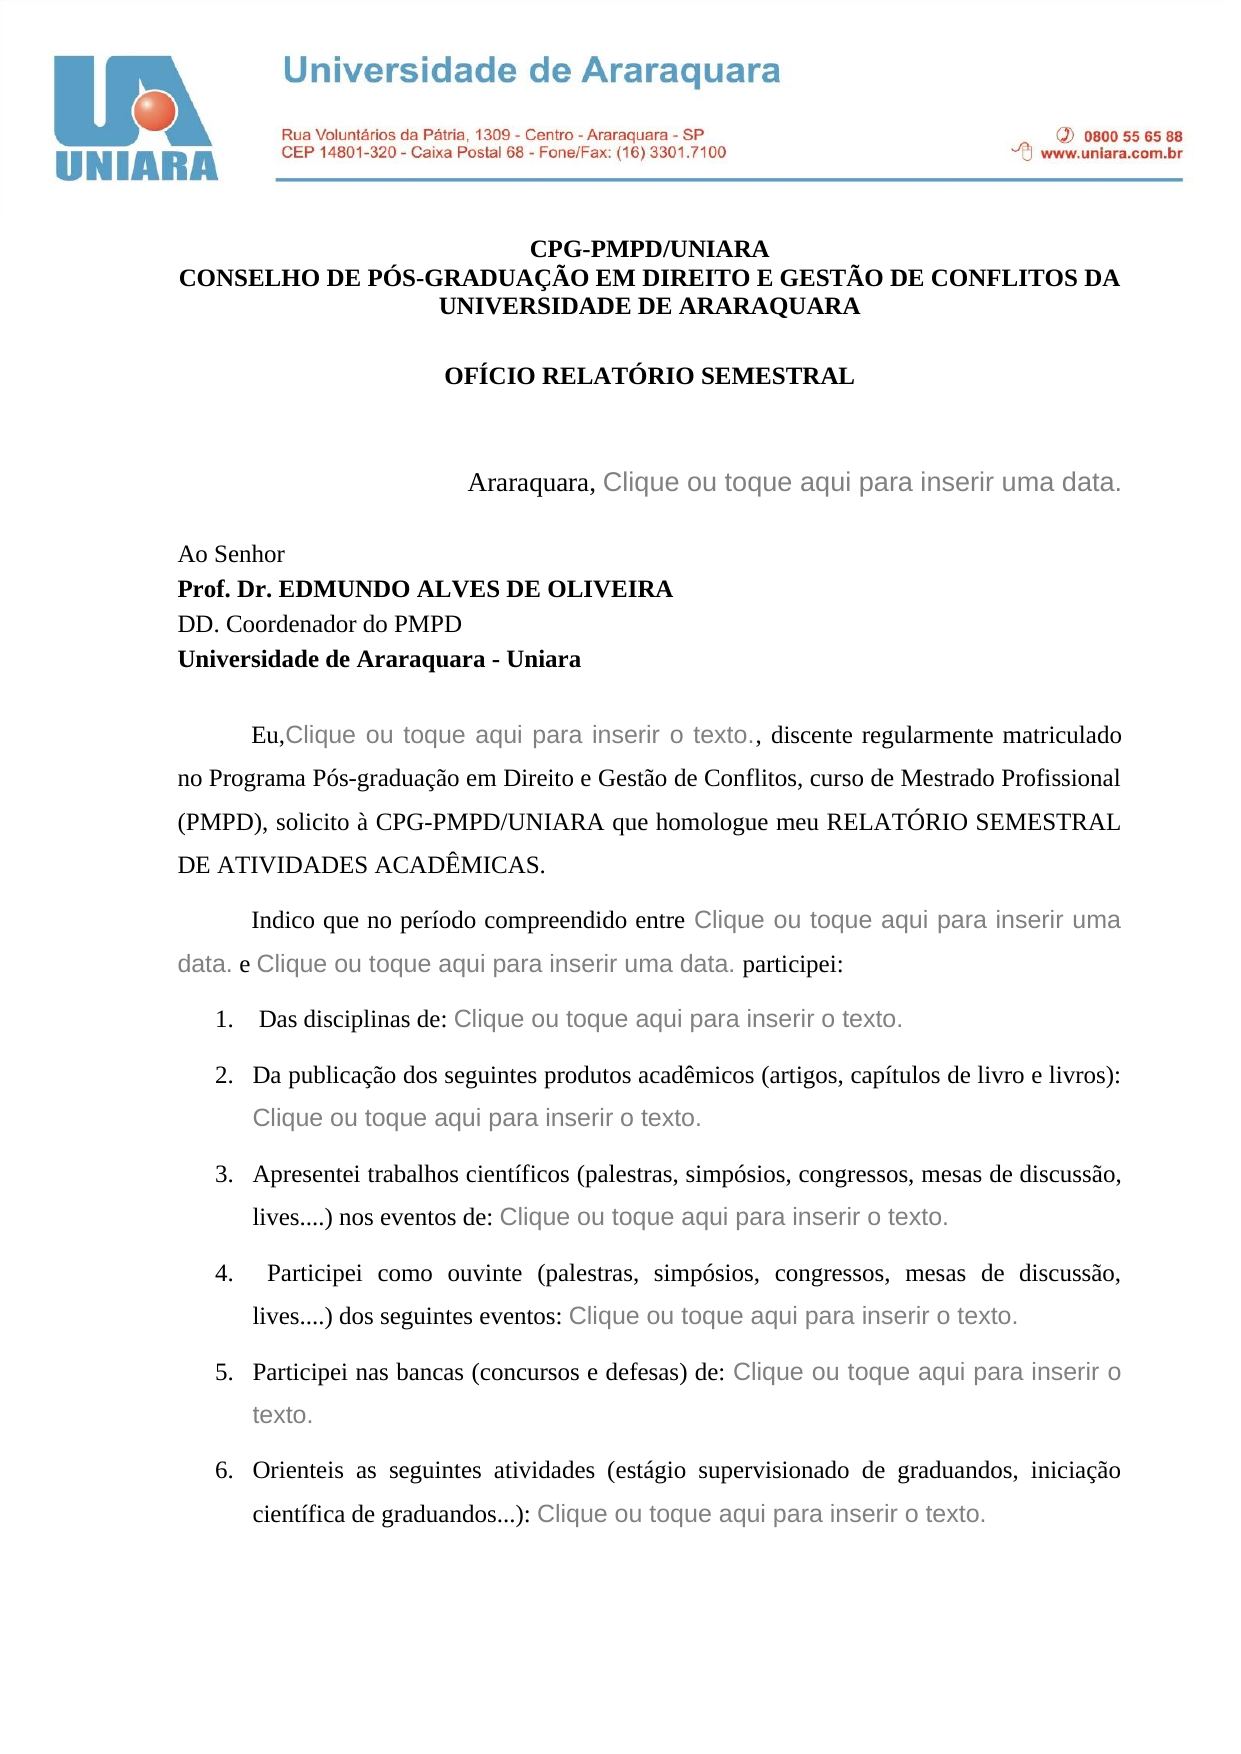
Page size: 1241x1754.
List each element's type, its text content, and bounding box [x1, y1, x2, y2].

list Participei como ouvinte (palestras, simpósios, congressos, mesas de discussão, lives....) dos seguintes eventos: [215, 1258, 1122, 1330]
list Das disciplinas de: [215, 1004, 1122, 1033]
text DD. Coordenador do PMPD [177, 609, 1122, 638]
list Da publicação dos seguintes produtos acadêmicos (artigos, capítulos de livro e livros): [215, 1060, 1122, 1132]
text Eu,, discente regularmente matriculado no Programa Pós-graduação em Direito e Gestão de Conflitos, curso de Mestrado Profissional (PMPD), solicito à CPG-PMPD/UNIARA que homologue meu RELATÓRIO SEMESTRAL DE ATIVIDADES ACADÊMICAS. [177, 720, 1122, 878]
text Prof. Dr. EDMUNDO ALVES DE OLIVEIRA [177, 574, 1122, 603]
list Orienteis as seguintes atividades (estágio supervisionado de graduandos, iniciação científica de graduandos...): [215, 1455, 1122, 1527]
subtitle CONSELHO DE PÓS-GRADUAÇÃO EM DIREITO E GESTÃO DE CONFLITOS DA UNIVERSIDADE DE ARARAQUARA [177, 263, 1122, 320]
list Apresentei trabalhos científicos (palestras, simpósios, congressos, mesas de discussão, lives....) nos eventos de: [215, 1159, 1122, 1231]
picture [0, 0, 1223, 219]
text Ao Senhor [177, 539, 1122, 568]
text Indico que no período compreendido entre e participei: [177, 905, 1122, 977]
list Participei nas bancas (concursos e defesas) de: [215, 1357, 1122, 1428]
subtitle CPG-PMPD/UNIARA [177, 234, 1122, 263]
text OFÍCIO RELATÓRIO SEMESTRAL [177, 361, 1122, 390]
text Universidade de Araraquara - Uniara [177, 644, 1122, 673]
text Araraquara, [177, 466, 1122, 498]
